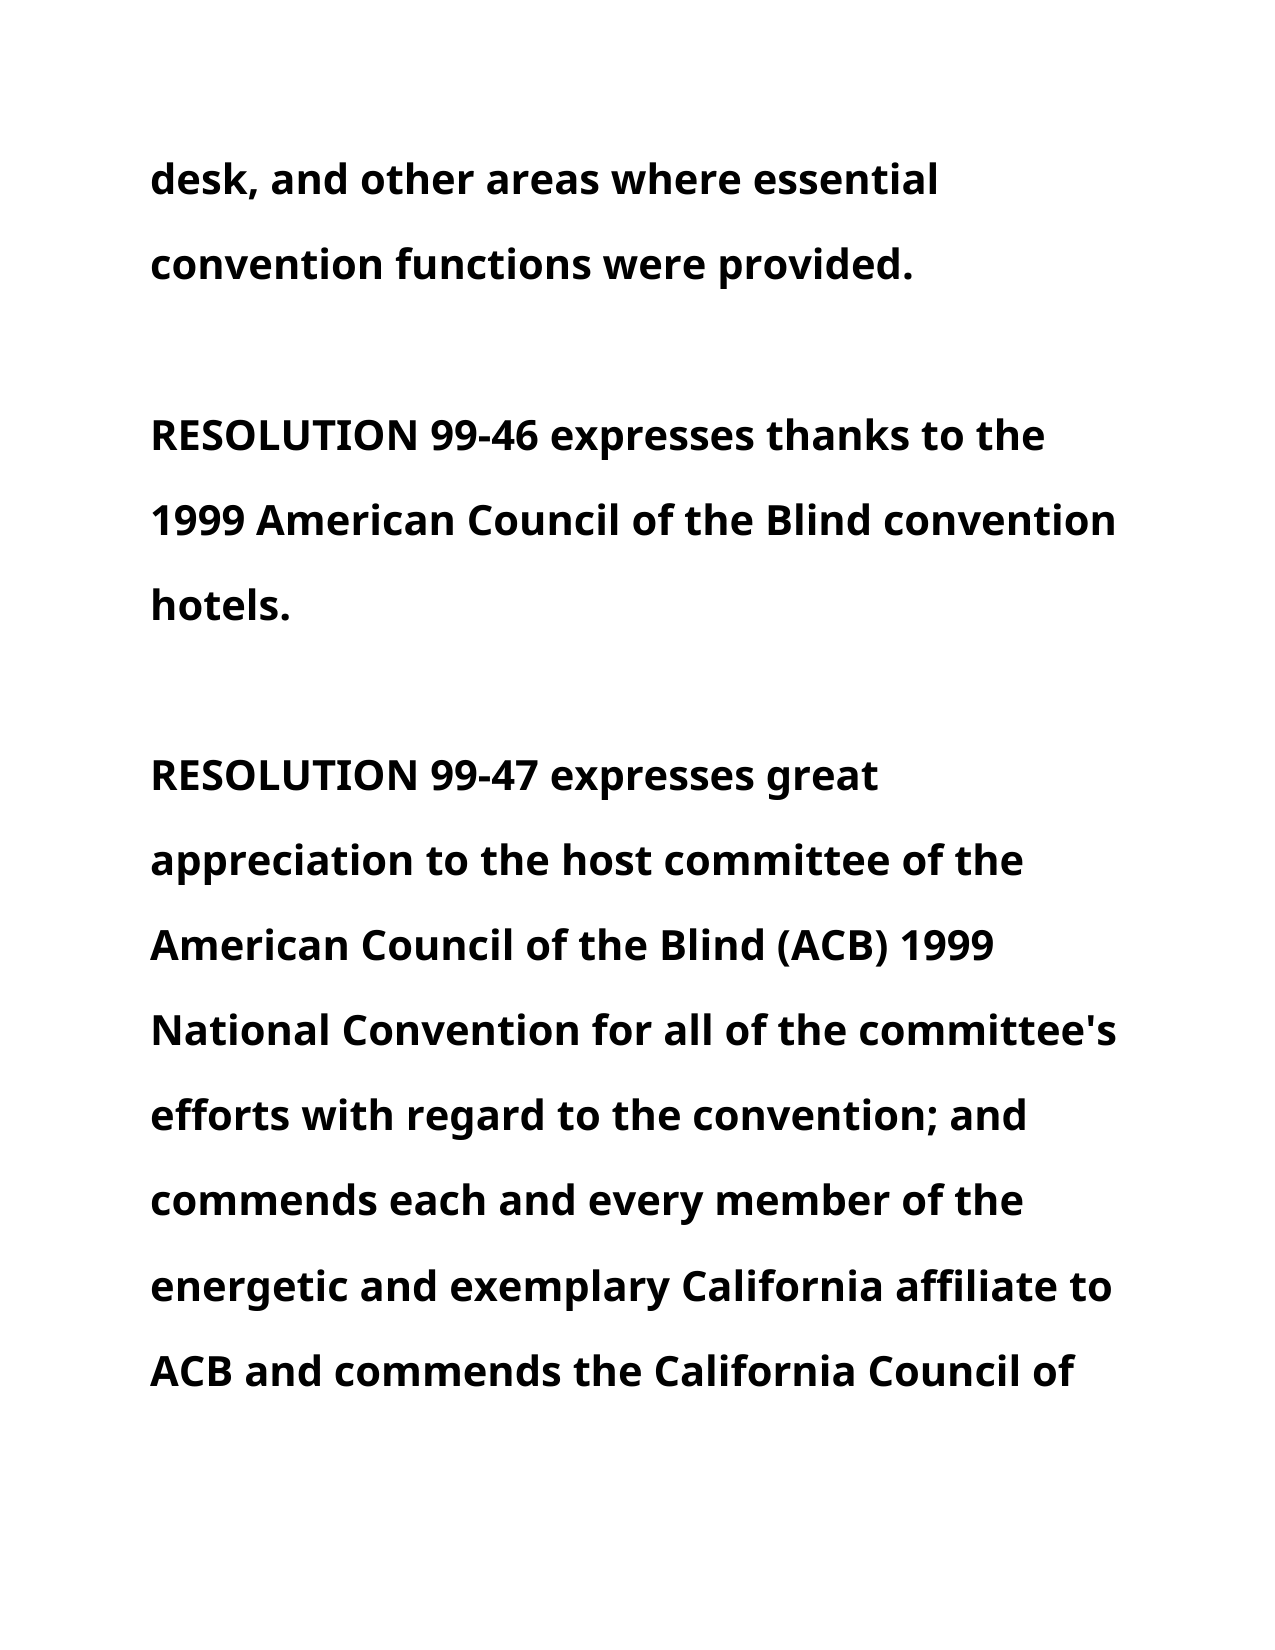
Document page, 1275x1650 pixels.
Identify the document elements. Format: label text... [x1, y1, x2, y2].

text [150, 150, 1125, 292]
text RESOLUTION 99-46 expresses thanks to the 1999 American Council of the Blind convention hotels. [150, 405, 1125, 632]
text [150, 746, 1125, 1398]
